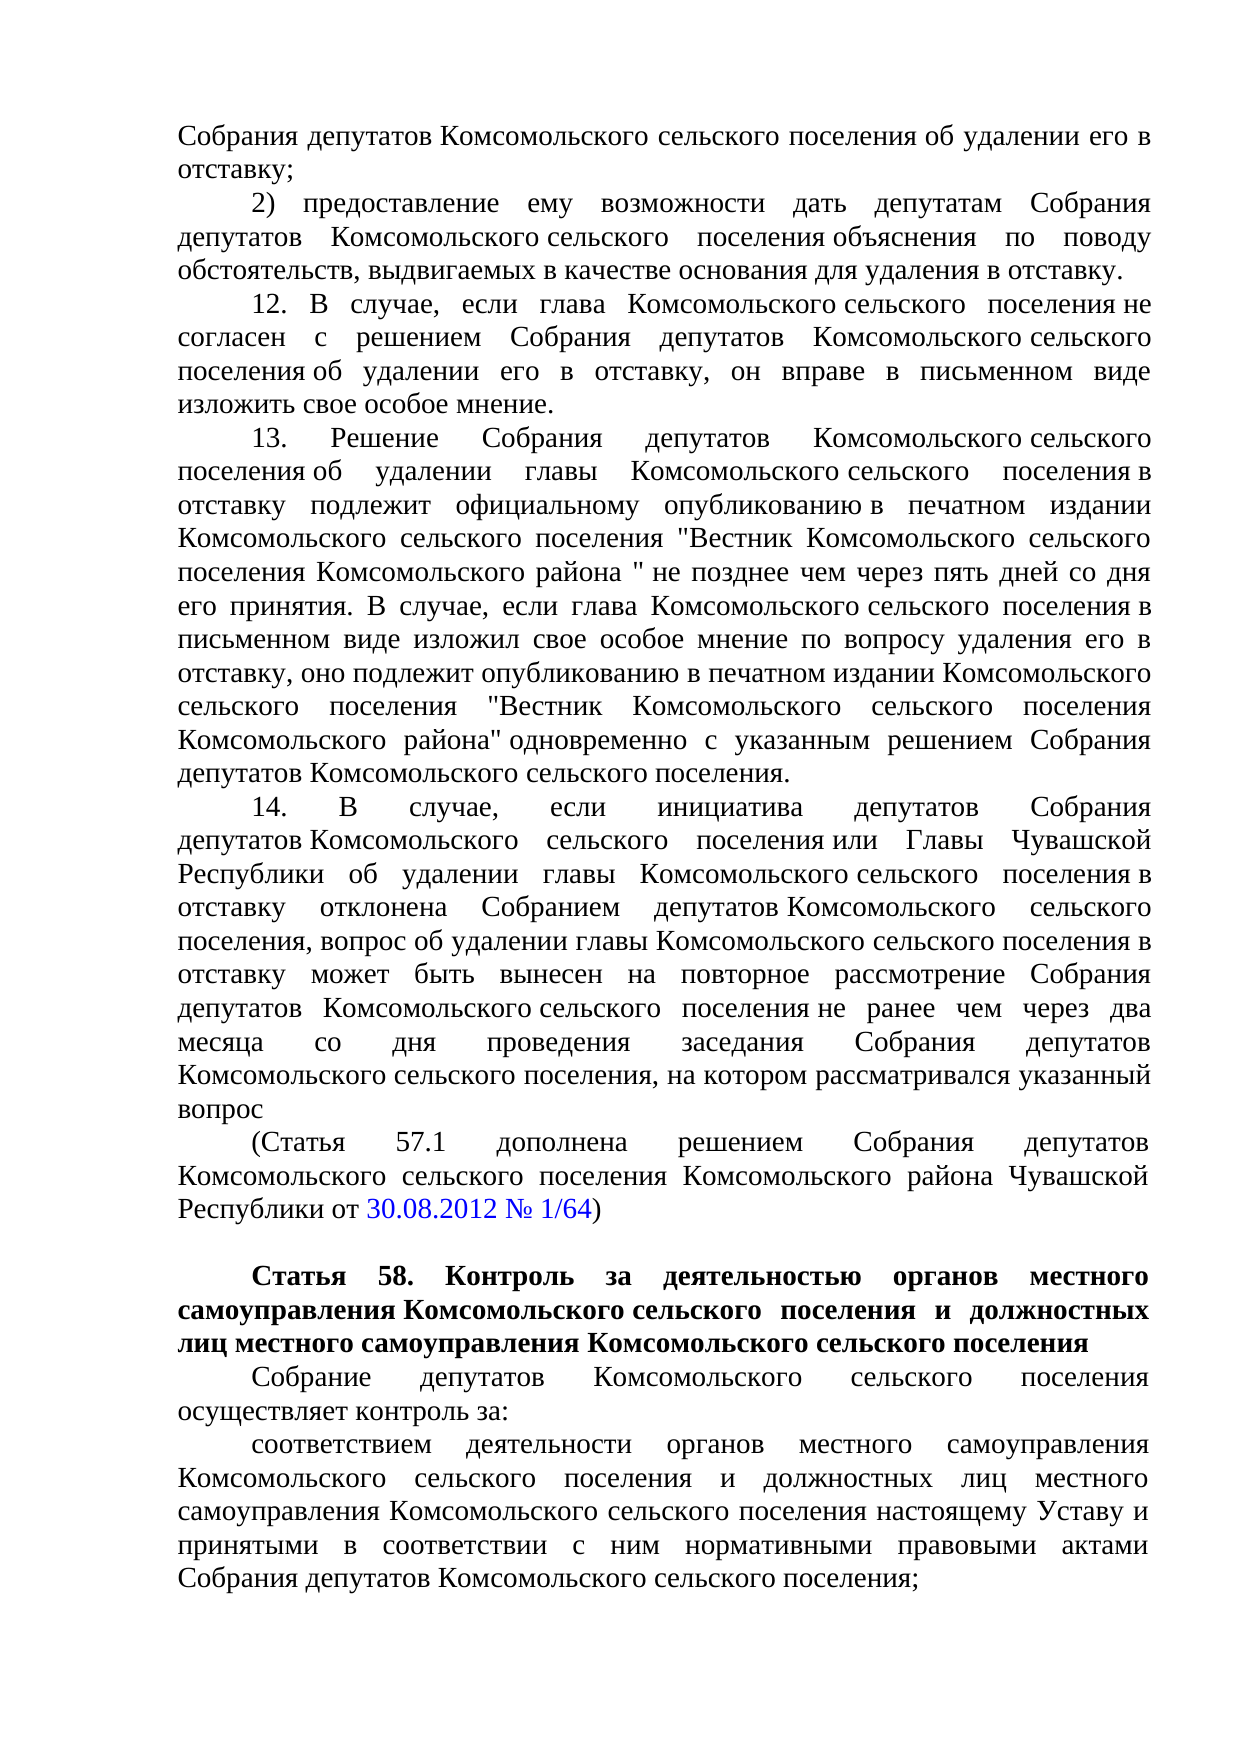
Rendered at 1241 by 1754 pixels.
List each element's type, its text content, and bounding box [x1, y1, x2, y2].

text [177, 118, 1152, 185]
text 2) предоставление ему возможности дать депутатам Собрания депутатов Комсомольского сельского поселения объяснения по поводу обстоятельств, выдвигаемых в качестве основания для удаления в отставку. [177, 185, 1152, 286]
text Собрание депутатов Комсомольского сельского поселения осуществляет контроль за: [177, 1359, 1149, 1426]
text 14. В случае, если инициатива депутатов Собрания депутатов Комсомольского сельского поселения или Главы Чувашской Республики об удалении главы Комсомольского сельского поселения в отставку отклонена Собранием депутатов Комсомольского сельского поселения, вопрос об удалении главы Комсомольского сельского поселения в отставку может быть вынесен на повторное рассмотрение Собрания депутатов Комсомольского сельского поселения не ранее чем через два месяца со дня проведения заседания Собрания депутатов Комсомольского сельского поселения, на котором рассматривался указанный вопрос [177, 789, 1152, 1124]
text (Статья 57.1 дополнена решением Собрания депутатов Комсомольского сельского поселения Комсомольского района Чувашской Республики от 30.08.2012 № 1/64) [177, 1124, 1149, 1225]
text 13. Решение Собрания депутатов Комсомольского сельского поселения об удалении главы Комсомольского сельского поселения в отставку подлежит официальному опубликованию в печатном издании Комсомольского сельского поселения "Вестник Комсомольского сельского поселения Комсомольского района " не позднее чем через пять дней со дня его принятия. В случае, если глава Комсомольского сельского поселения в письменном виде изложил свое особое мнение по вопросу удаления его в отставку, оно подлежит опубликованию в печатном издании Комсомольского сельского поселения "Вестник Комсомольского сельского поселения Комсомольского района" одновременно с указанным решением Собрания депутатов Комсомольского сельского поселения. [177, 420, 1152, 789]
text Статья 58. Контроль за деятельностью органов местного самоуправления Комсомольского сельского поселения и должностных лиц местного самоуправления Комсомольского сельского поселения [177, 1258, 1149, 1359]
text соответствием деятельности органов местного самоуправления Комсомольского сельского поселения и должностных лиц местного самоуправления Комсомольского сельского поселения настоящему Уставу и принятыми в соответствии с ним нормативными правовыми актами Собрания депутатов Комсомольского сельского поселения; [177, 1426, 1149, 1594]
text 12. В случае, если глава Комсомольского сельского поселения не согласен с решением Собрания депутатов Комсомольского сельского поселения об удалении его в отставку, он вправе в письменном виде изложить свое особое мнение. [177, 286, 1152, 420]
